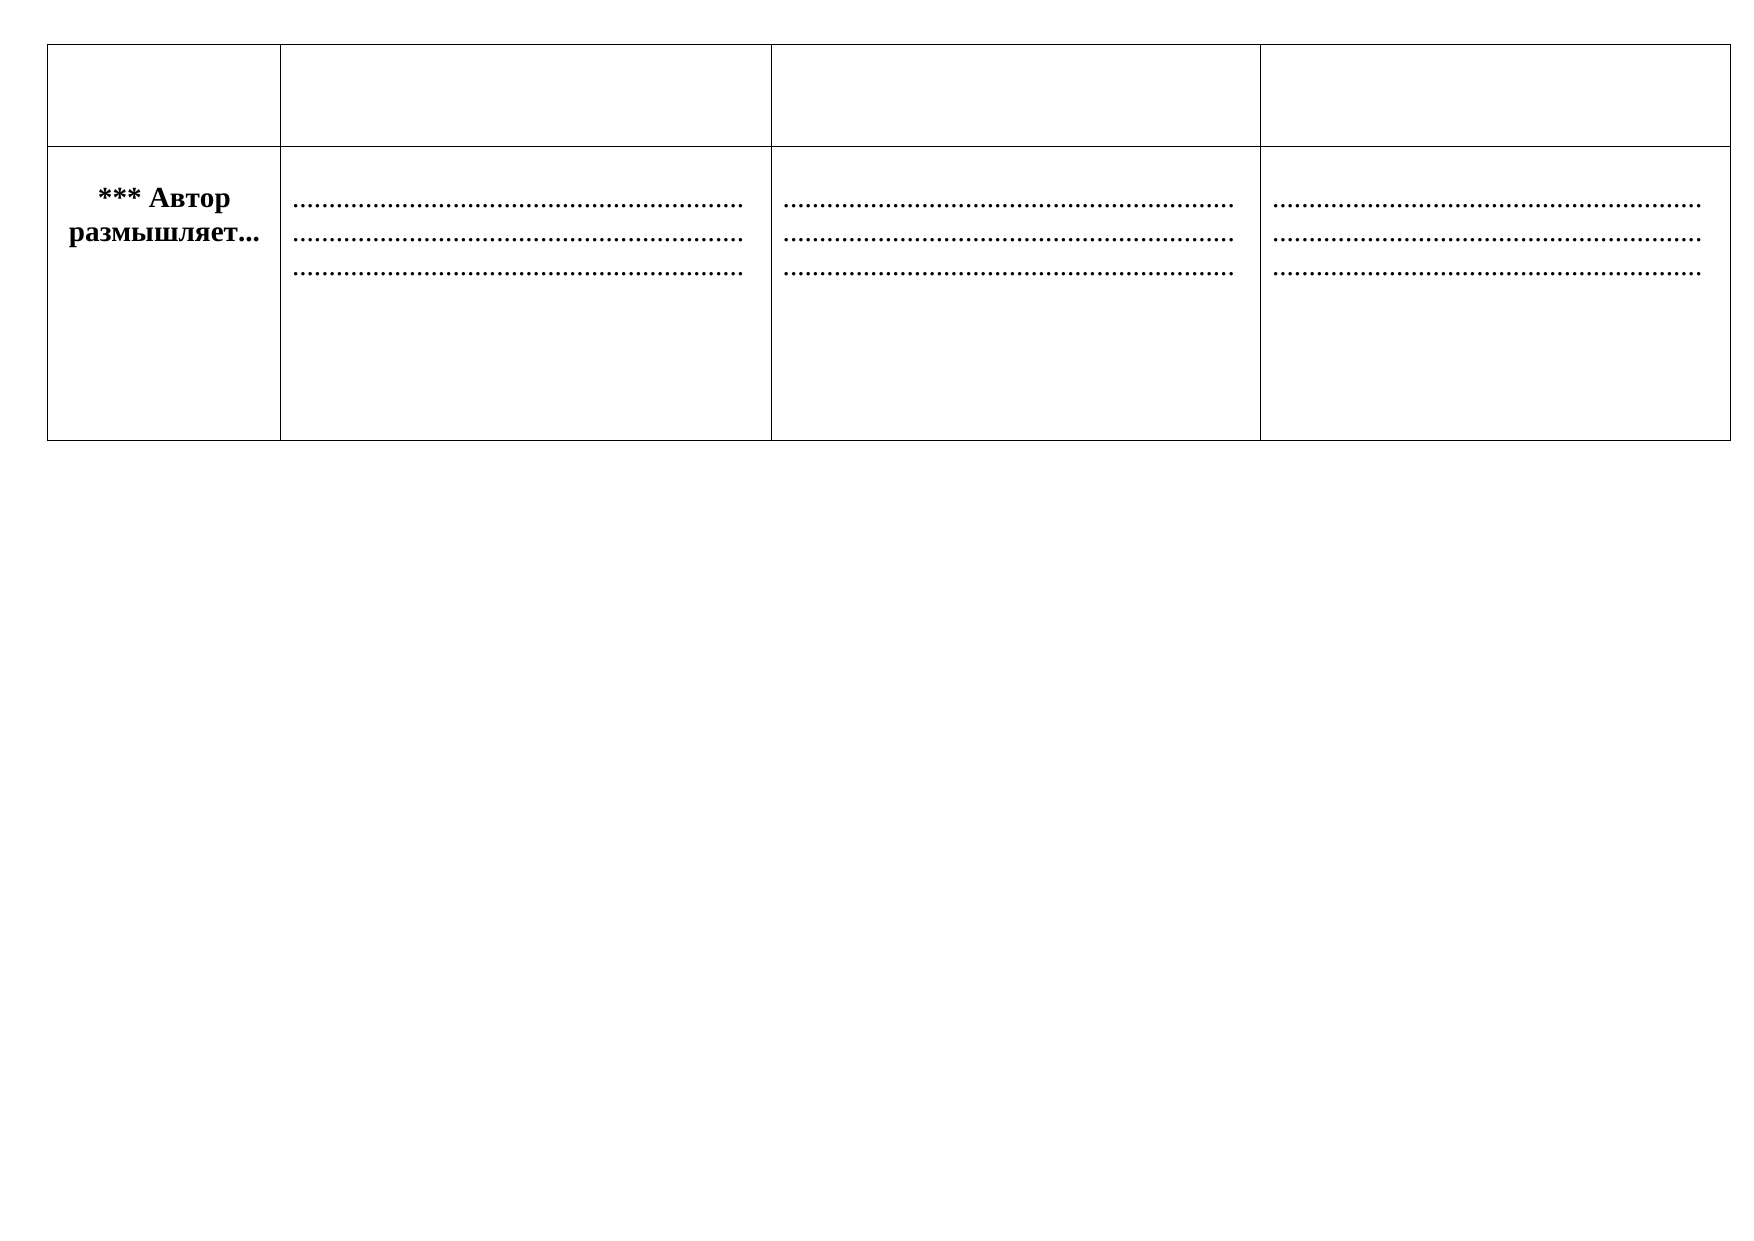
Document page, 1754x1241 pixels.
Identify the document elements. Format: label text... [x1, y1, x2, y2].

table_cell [772, 45, 1260, 146]
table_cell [281, 45, 771, 146]
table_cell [1261, 45, 1730, 146]
table_cell .............................................................. .............................................................. .............................................................. [772, 147, 1260, 440]
table_cell .............................................................. .............................................................. .............................................................. [281, 147, 771, 440]
table_cell ........................................................... ........................................................... ........................................................... [1261, 147, 1730, 440]
table_cell *** Автор размышляет... [48, 147, 280, 440]
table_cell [48, 45, 280, 146]
